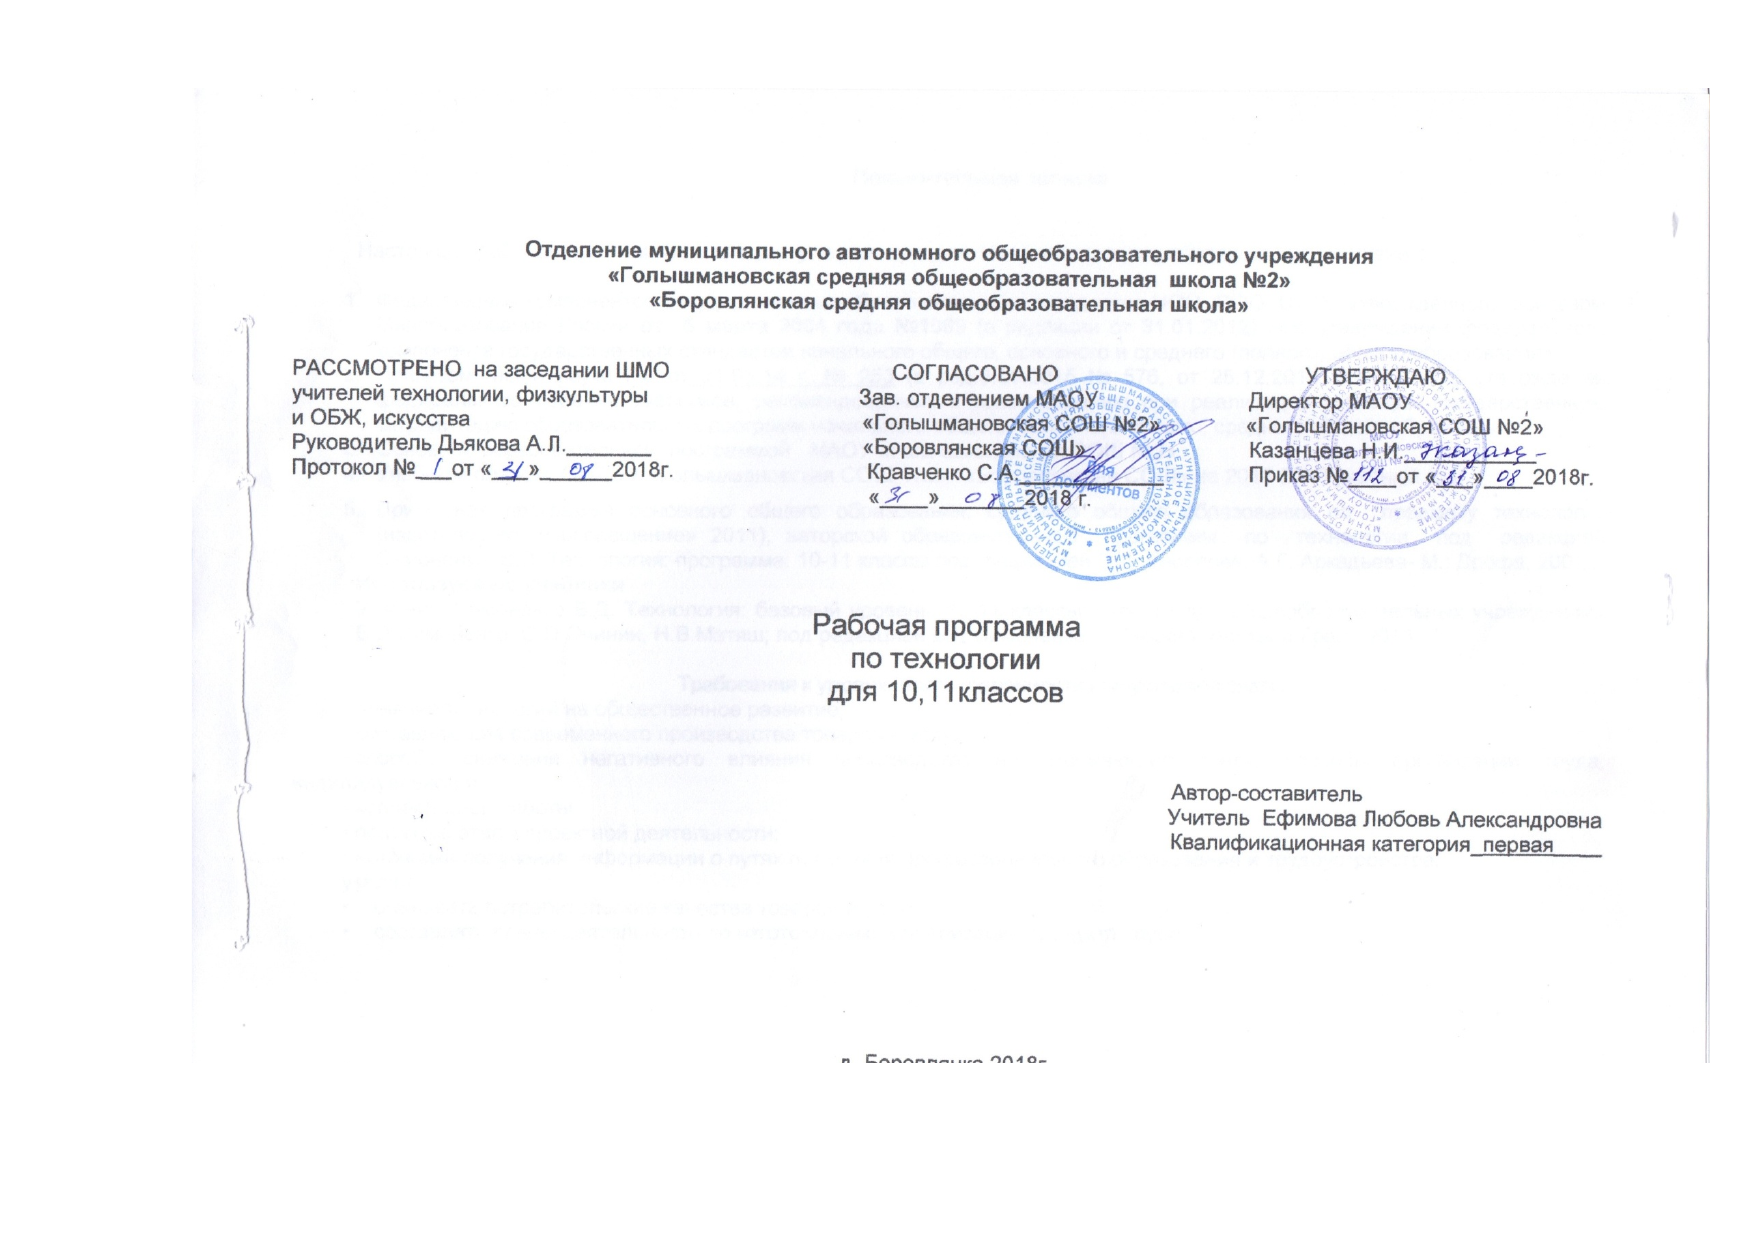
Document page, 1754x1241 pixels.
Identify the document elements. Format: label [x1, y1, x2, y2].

picture [191, 88, 1710, 1063]
